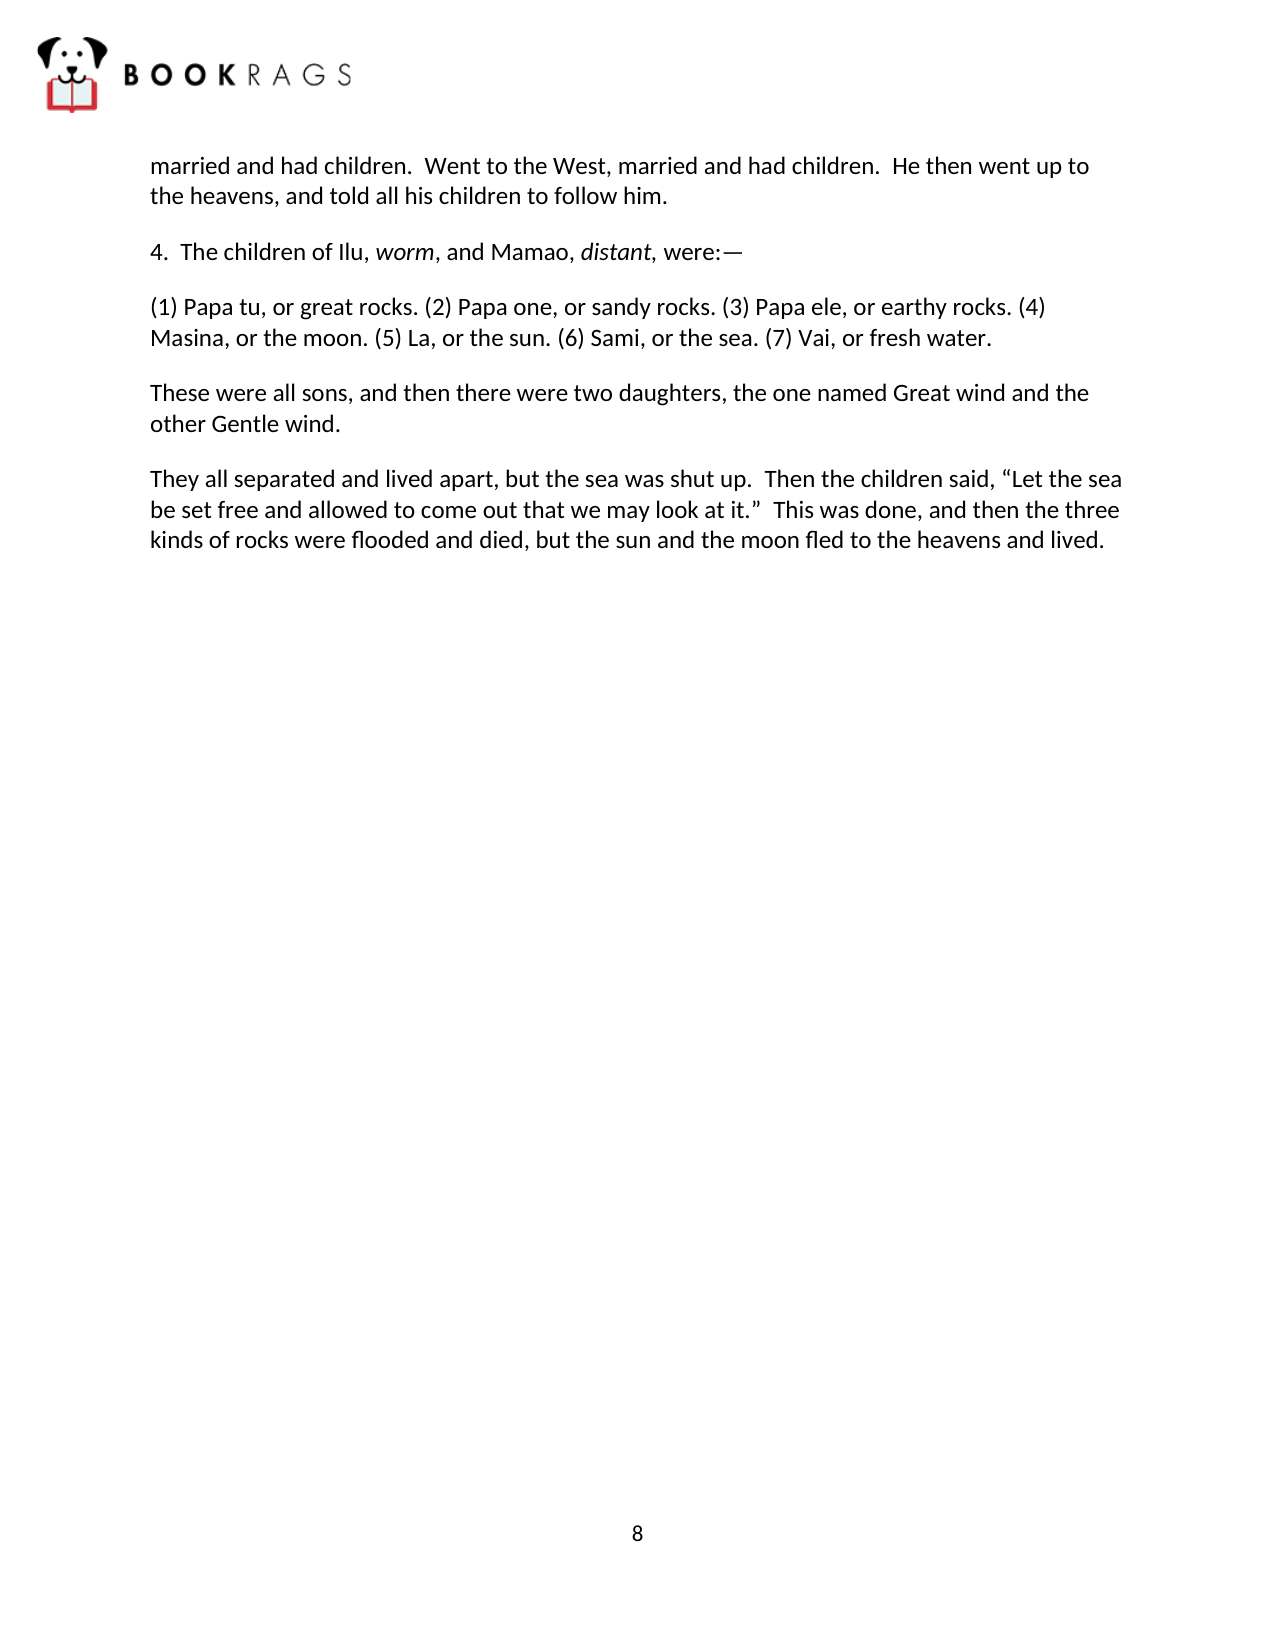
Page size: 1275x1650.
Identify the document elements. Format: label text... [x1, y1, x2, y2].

text They all separated and lived apart, but the sea was shut up. Then the children said, “Let the sea be set free and allowed to come out that we may look at it.” This was done, and then the three kinds of rocks were flooded and died, but the sun and the moon fled to the heavens and lived. [150, 464, 1125, 555]
text 4. The children of Ilu, worm, and Mamao, distant, were:—­ [150, 236, 1125, 267]
text (1) Papa tu, or great rocks. (2) Papa one, or sandy rocks. (3) Papa ele, or earthy rocks. (4) Masina, or the moon. (5) La, or the sun. (6) Sami, or the sea. (7) Vai, or fresh water. [150, 292, 1125, 353]
text These were all sons, and then there were two daughters, the one named Great wind and the other Gentle wind. [150, 378, 1125, 439]
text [150, 150, 1125, 211]
picture [37, 37, 351, 113]
